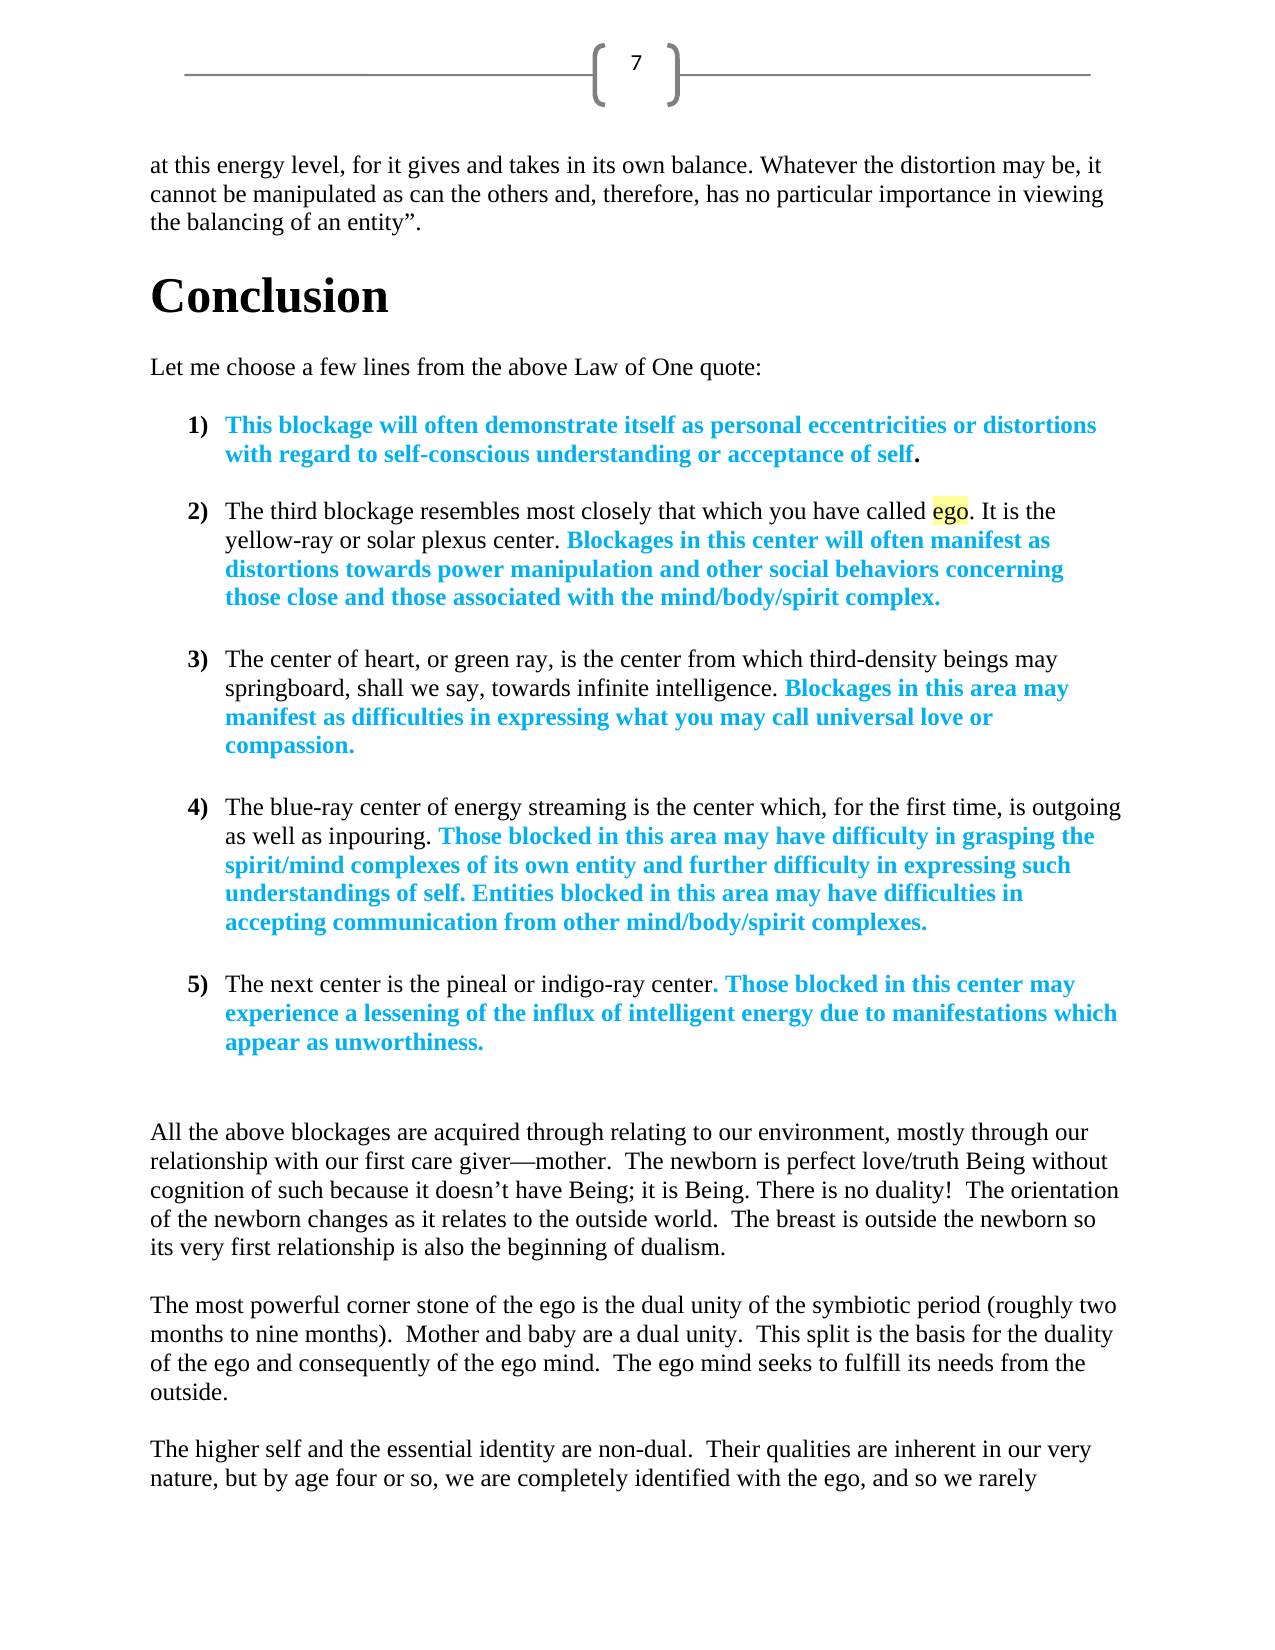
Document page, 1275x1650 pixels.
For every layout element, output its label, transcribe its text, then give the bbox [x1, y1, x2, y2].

text Conclusion [150, 265, 1125, 323]
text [150, 150, 1125, 236]
list The center of heart, or green ray, is the center from which third-density beings may springboard, shall we say, towards infinite intelligence. Blockages in this area may manifest as difficulties in expressing what you may call universal love or compassion. [187, 644, 1125, 759]
list This blockage will often demonstrate itself as personal eccentricities or distortions with regard to self-conscious understanding or acceptance of self. [187, 410, 1125, 467]
text The most powerful corner stone of the ego is the dual unity of the symbiotic period (roughly two months to nine months). Mother and baby are a dual unity. This split is the basis for the duality of the ego and consequently of the ego mind. The ego mind seeks to fulfill its needs from the outside. [150, 1290, 1125, 1405]
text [150, 1434, 1125, 1492]
list The third blockage resembles most closely that which you have called ego. It is the yellow-ray or solar plexus center. Blockages in this center will often manifest as distortions towards power manipulation and other social behaviors concerning those close and those associated with the mind/body/spirit complex. [187, 496, 1125, 611]
list The blue-ray center of energy streaming is the center which, for the first time, is outgoing as well as inpouring. Those blocked in this area may have difficulty in grasping the spirit/mind complexes of its own entity and further difficulty in expressing such understandings of self. Entities blocked in this area may have difficulties in accepting communication from other mind/body/spirit complexes. [187, 792, 1125, 936]
text Let me choose a few lines from the above Law of One quote: [150, 352, 1125, 381]
text All the above blockages are acquired through relating to our environment, mostly through our relationship with our first care giver—mother. The newborn is perfect love/truth Being without cognition of such because it doesn’t have Being; it is Being. There is no duality! The orientation of the newborn changes as it relates to the outside world. The breast is outside the newborn so its very first relationship is also the beginning of dualism. [150, 1117, 1125, 1261]
list The next center is the pineal or indigo-ray center. Those blocked in this center may experience a lessening of the influx of intelligent energy due to manifestations which appear as unworthiness. [187, 969, 1125, 1055]
